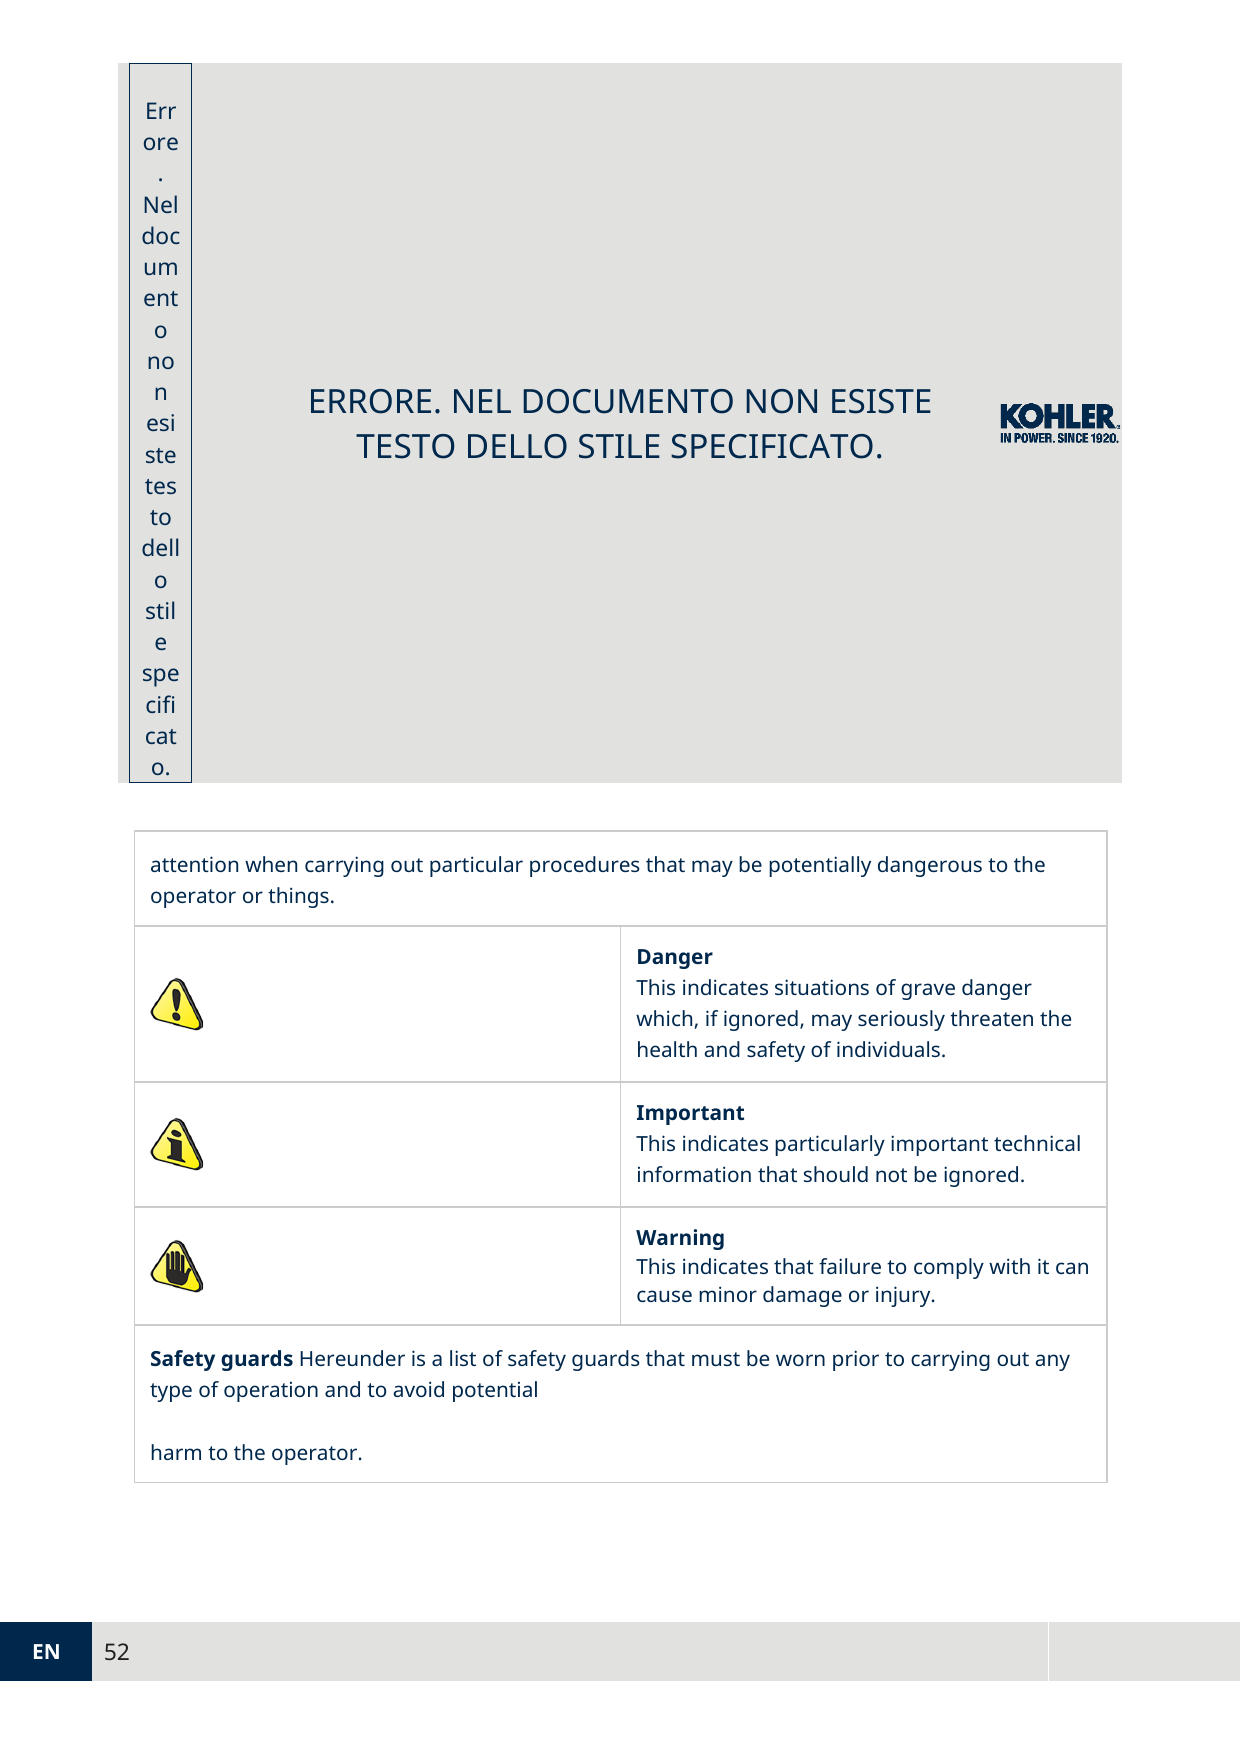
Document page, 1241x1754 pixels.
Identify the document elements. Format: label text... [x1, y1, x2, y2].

picture [150, 1117, 204, 1171]
picture [150, 1239, 204, 1293]
picture [150, 977, 204, 1031]
picture [1000, 403, 1121, 443]
table_header To ensure safe operation please read the following statements and understand their meaning. Also refer to your equipment manufacturer's manual for other important safety information. This manual contains safety precautions which are explained below. Please read them carefully. [118, 815, 1122, 1499]
